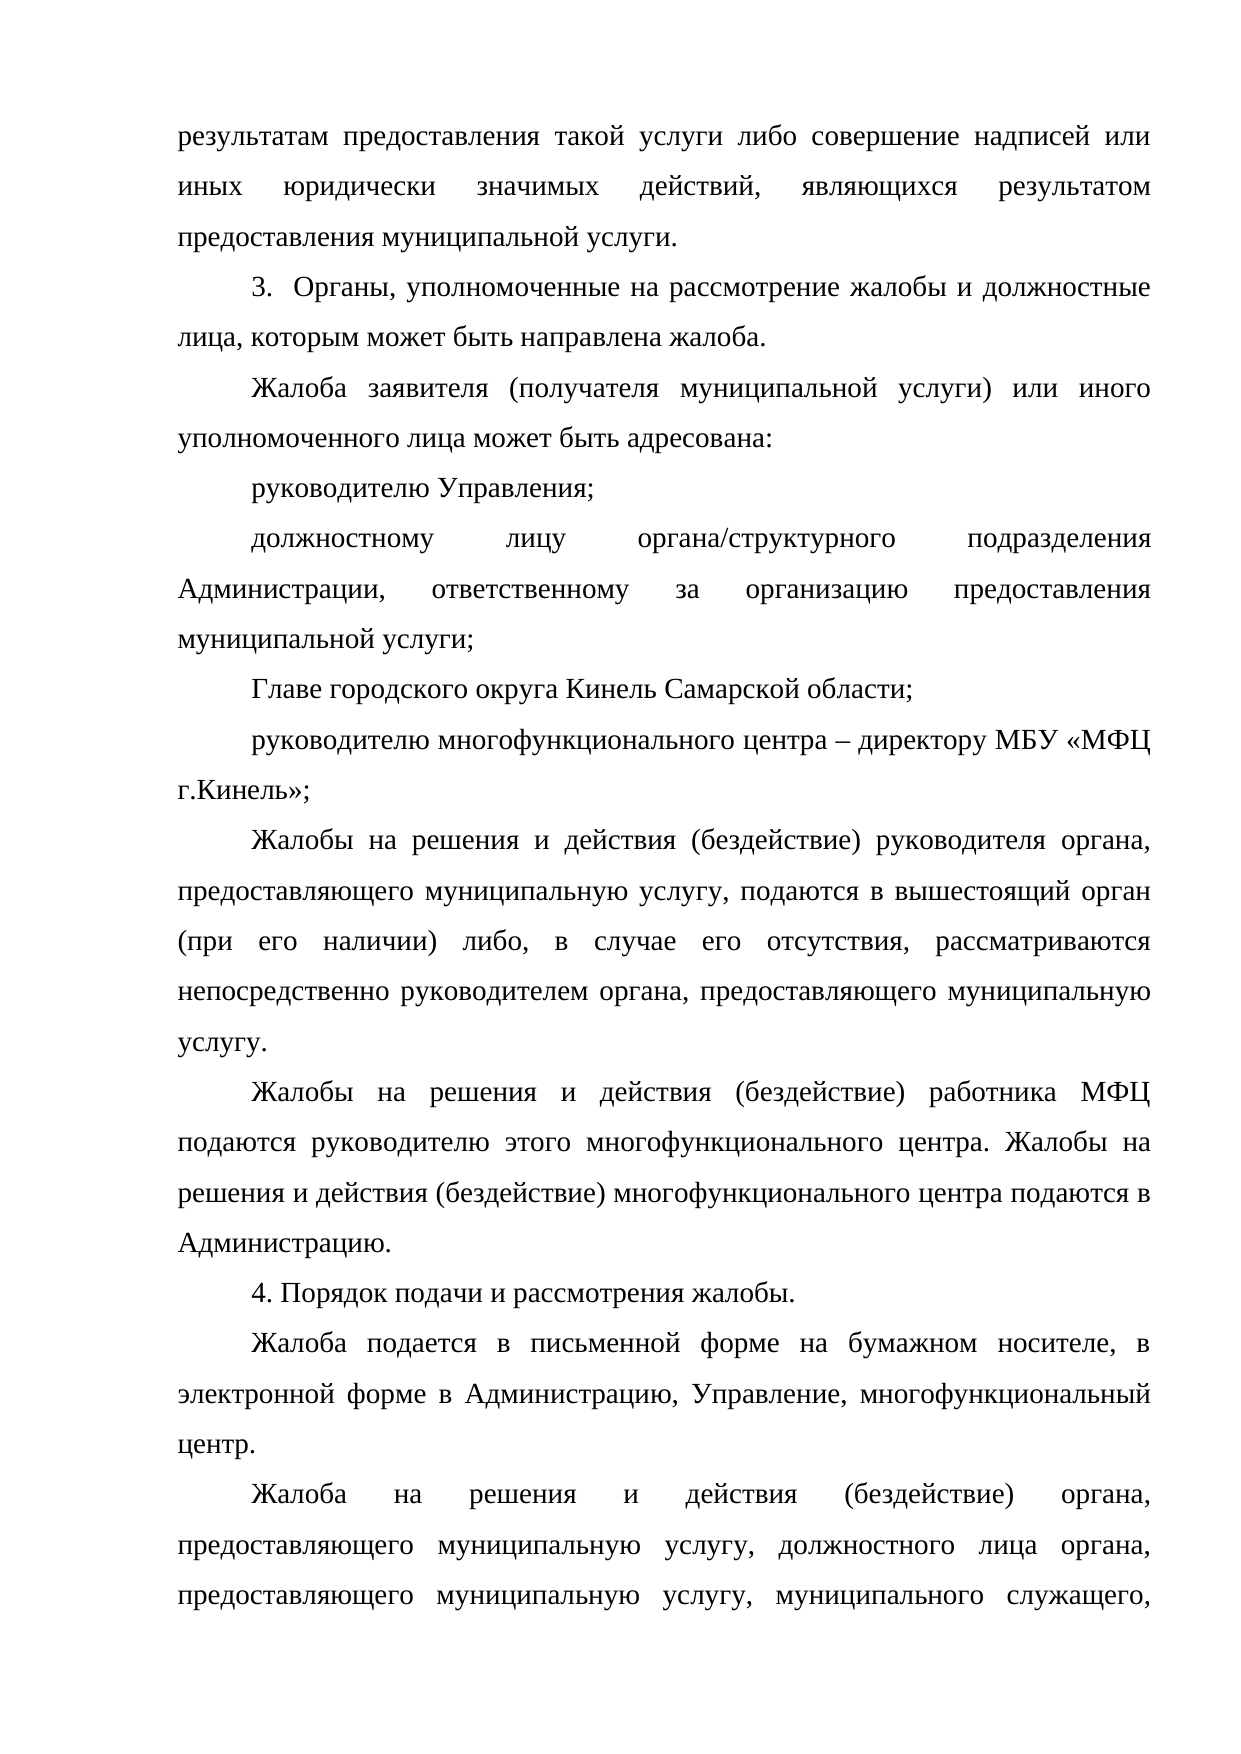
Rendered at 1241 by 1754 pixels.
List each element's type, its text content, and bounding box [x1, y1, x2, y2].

text Жалоба заявителя (получателя муниципальной услуги) или иного уполномоченного лица может быть адресована: [177, 370, 1152, 453]
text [177, 1477, 1152, 1611]
text Жалобы на решения и действия (бездействие) работника МФЦ подаются руководителю этого многофункционального центра. Жалобы на решения и действия (бездействие) многофункционального центра подаются в Администрацию. [177, 1074, 1152, 1258]
text 4. Порядок подачи и рассмотрения жалобы. [177, 1275, 1152, 1309]
text руководителю Управления; [177, 470, 1152, 504]
text Главе городского округа Кинель Самарской области; [177, 672, 1152, 705]
text Жалоба подается в письменной форме на бумажном носителе, в электронной форме в Администрацию, Управление, многофункциональный центр. [177, 1326, 1152, 1460]
text руководителю многофункционального центра – директору МБУ «МФЦ г.Кинель»; [177, 722, 1152, 806]
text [177, 118, 1152, 252]
text должностному лицу органа/структурного подразделения Администрации, ответственному за организацию предоставления муниципальной услуги; [177, 521, 1152, 655]
text Жалобы на решения и действия (бездействие) руководителя органа, предоставляющего муниципальную услугу, подаются в вышестоящий орган (при его наличии) либо, в случае его отсутствия, рассматриваются непосредственно руководителем органа, предоставляющего муниципальную услугу. [177, 822, 1152, 1057]
text 3. Органы, уполномоченные на рассмотрение жалобы и должностные лица, которым может быть направлена жалоба. [177, 269, 1152, 353]
